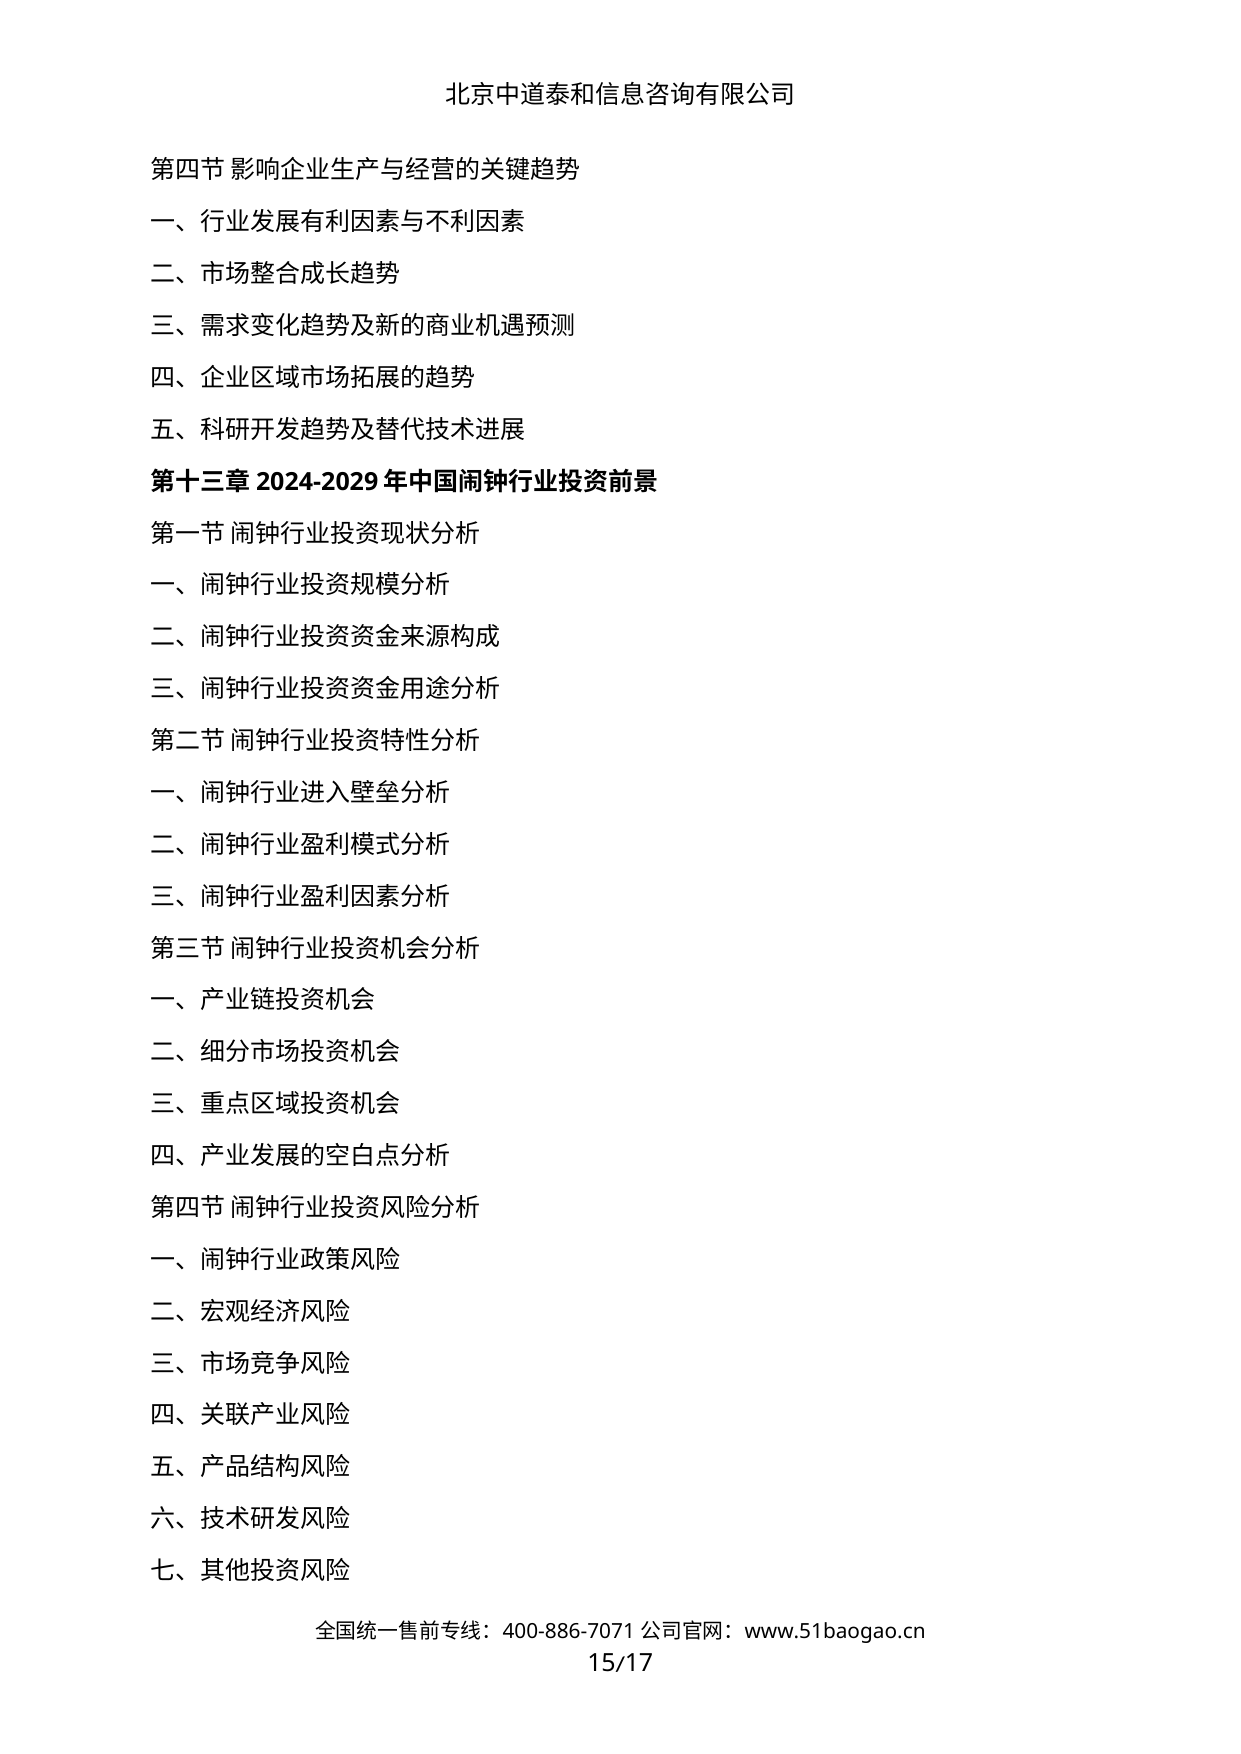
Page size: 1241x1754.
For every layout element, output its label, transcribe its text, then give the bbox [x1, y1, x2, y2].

text 第三节 闹钟行业投资机会分析 [150, 928, 1090, 964]
text 二、细分市场投资机会 [150, 1032, 1090, 1068]
text 第一节 闹钟行业投资现状分析 [150, 513, 1090, 549]
text 七、其他投资风险 [150, 1551, 1090, 1587]
text 三、重点区域投资机会 [150, 1084, 1090, 1120]
text 第十三章 2024-2029年中国闹钟行业投资前景 [150, 461, 1090, 497]
text 二、闹钟行业盈利模式分析 [150, 824, 1090, 861]
text 一、闹钟行业进入壁垒分析 [150, 772, 1090, 809]
text 一、行业发展有利因素与不利因素 [150, 202, 1090, 238]
text 一、闹钟行业政策风险 [150, 1239, 1090, 1276]
text 四、企业区域市场拓展的趋势 [150, 357, 1090, 394]
text 一、闹钟行业投资规模分析 [150, 565, 1090, 601]
text 第四节 影响企业生产与经营的关键趋势 [150, 150, 1090, 186]
text 第四节 闹钟行业投资风险分析 [150, 1187, 1090, 1224]
text 三、市场竞争风险 [150, 1343, 1090, 1379]
text 六、技术研发风险 [150, 1499, 1090, 1535]
text 一、产业链投资机会 [150, 980, 1090, 1016]
text 四、关联产业风险 [150, 1395, 1090, 1431]
text 三、闹钟行业盈利因素分析 [150, 876, 1090, 912]
text 二、宏观经济风险 [150, 1291, 1090, 1327]
text 四、产业发展的空白点分析 [150, 1136, 1090, 1172]
text 二、市场整合成长趋势 [150, 254, 1090, 290]
text 五、科研开发趋势及替代技术进展 [150, 409, 1090, 446]
text 第二节 闹钟行业投资特性分析 [150, 721, 1090, 757]
text 三、需求变化趋势及新的商业机遇预测 [150, 306, 1090, 342]
text 三、闹钟行业投资资金用途分析 [150, 669, 1090, 705]
text 五、产品结构风险 [150, 1447, 1090, 1483]
text 二、闹钟行业投资资金来源构成 [150, 617, 1090, 653]
